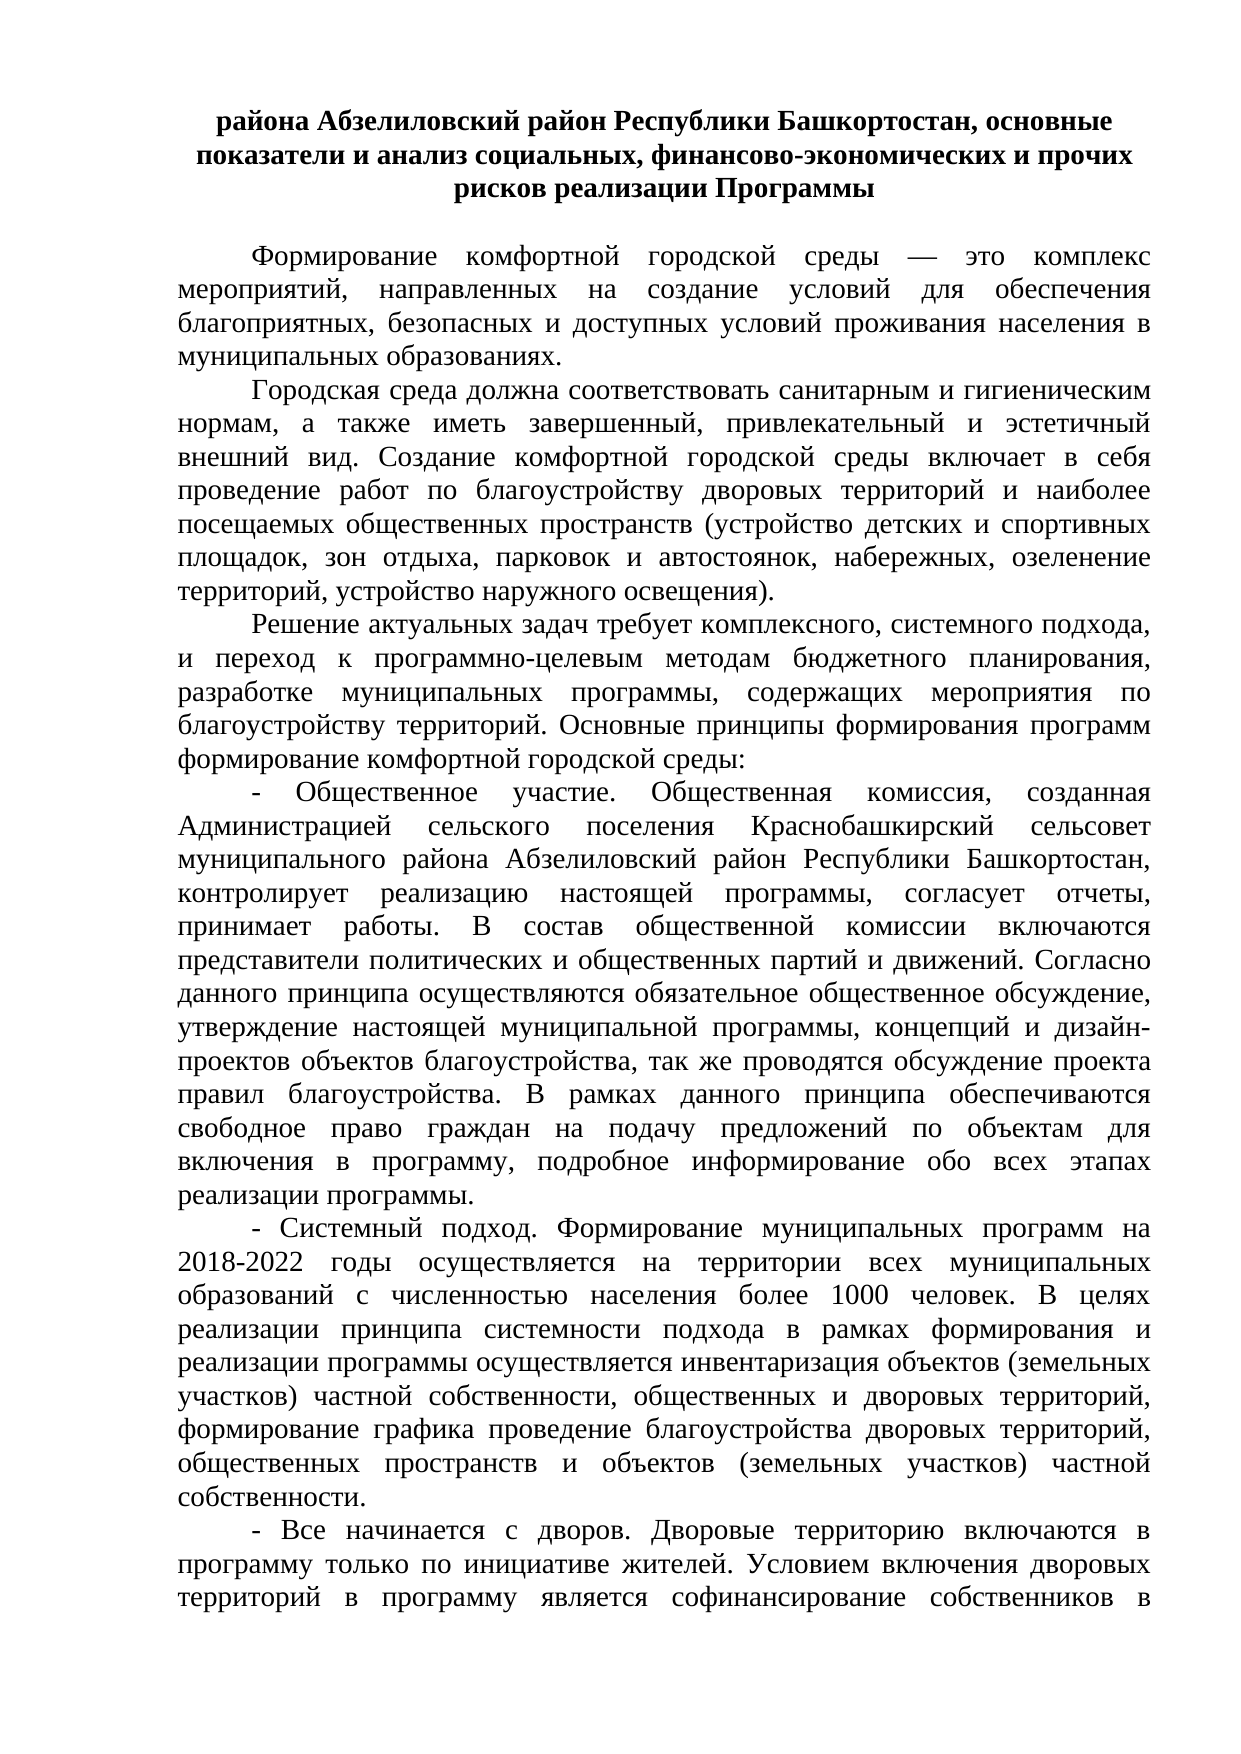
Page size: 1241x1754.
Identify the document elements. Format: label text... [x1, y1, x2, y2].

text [177, 1512, 1152, 1613]
text - Общественное участие. Общественная комиссия, созданная Администрацией сельского поселения Краснобашкирский сельсовет муниципального района Абзелиловский район Республики Башкортостан, контролирует реализацию настоящей программы, согласует отчеты, принимает работы. В состав общественной комиссии включаются представители политических и общественных партий и движений. Согласно данного принципа осуществляются обязательное общественное обсуждение, утверждение настоящей муниципальной программы, концепций и дизайн-проектов объектов благоустройства, так же проводятся обсуждение проекта правил благоустройства. В рамках данного принципа обеспечиваются свободное право граждан на подачу предложений по объектам для включения в программу, подробное информирование обо всех этапах реализации программы. [177, 774, 1152, 1210]
text Формирование комфортной городской среды — это комплекс мероприятий, направленных на создание условий для обеспечения благоприятных, безопасных и доступных условий проживания населения в муниципальных образованиях. [177, 238, 1152, 372]
text Городская среда должна соответствовать санитарным и гигиеническим нормам, а также иметь завершенный, привлекательный и эстетичный внешний вид. Создание комфортной городской среды включает в себя проведение работ по благоустройству дворовых территорий и наиболее посещаемых общественных пространств (устройство детских и спортивных площадок, зон отдыха, парковок и автостоянок, набережных, озеленение территорий, устройство наружного освещения). [177, 372, 1152, 607]
text - Системный подход. Формирование муниципальных программ на 2018-2022 годы осуществляется на территории всех муниципальных образований с численностью населения более 1000 человек. В целях реализации принципа системности подхода в рамках формирования и реализации программы осуществляется инвентаризация объектов (земельных участков) частной собственности, общественных и дворовых территорий, формирование графика проведение благоустройства дворовых территорий, общественных пространств и объектов (земельных участков) частной собственности. [177, 1210, 1152, 1512]
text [177, 103, 1152, 204]
text Решение актуальных задач требует комплексного, системного подхода, и переход к программно-целевым методам бюджетного планирования, разработке муниципальных программы, содержащих мероприятия по благоустройству территорий. Основные принципы формирования программ формирование комфортной городской среды: [177, 607, 1152, 774]
